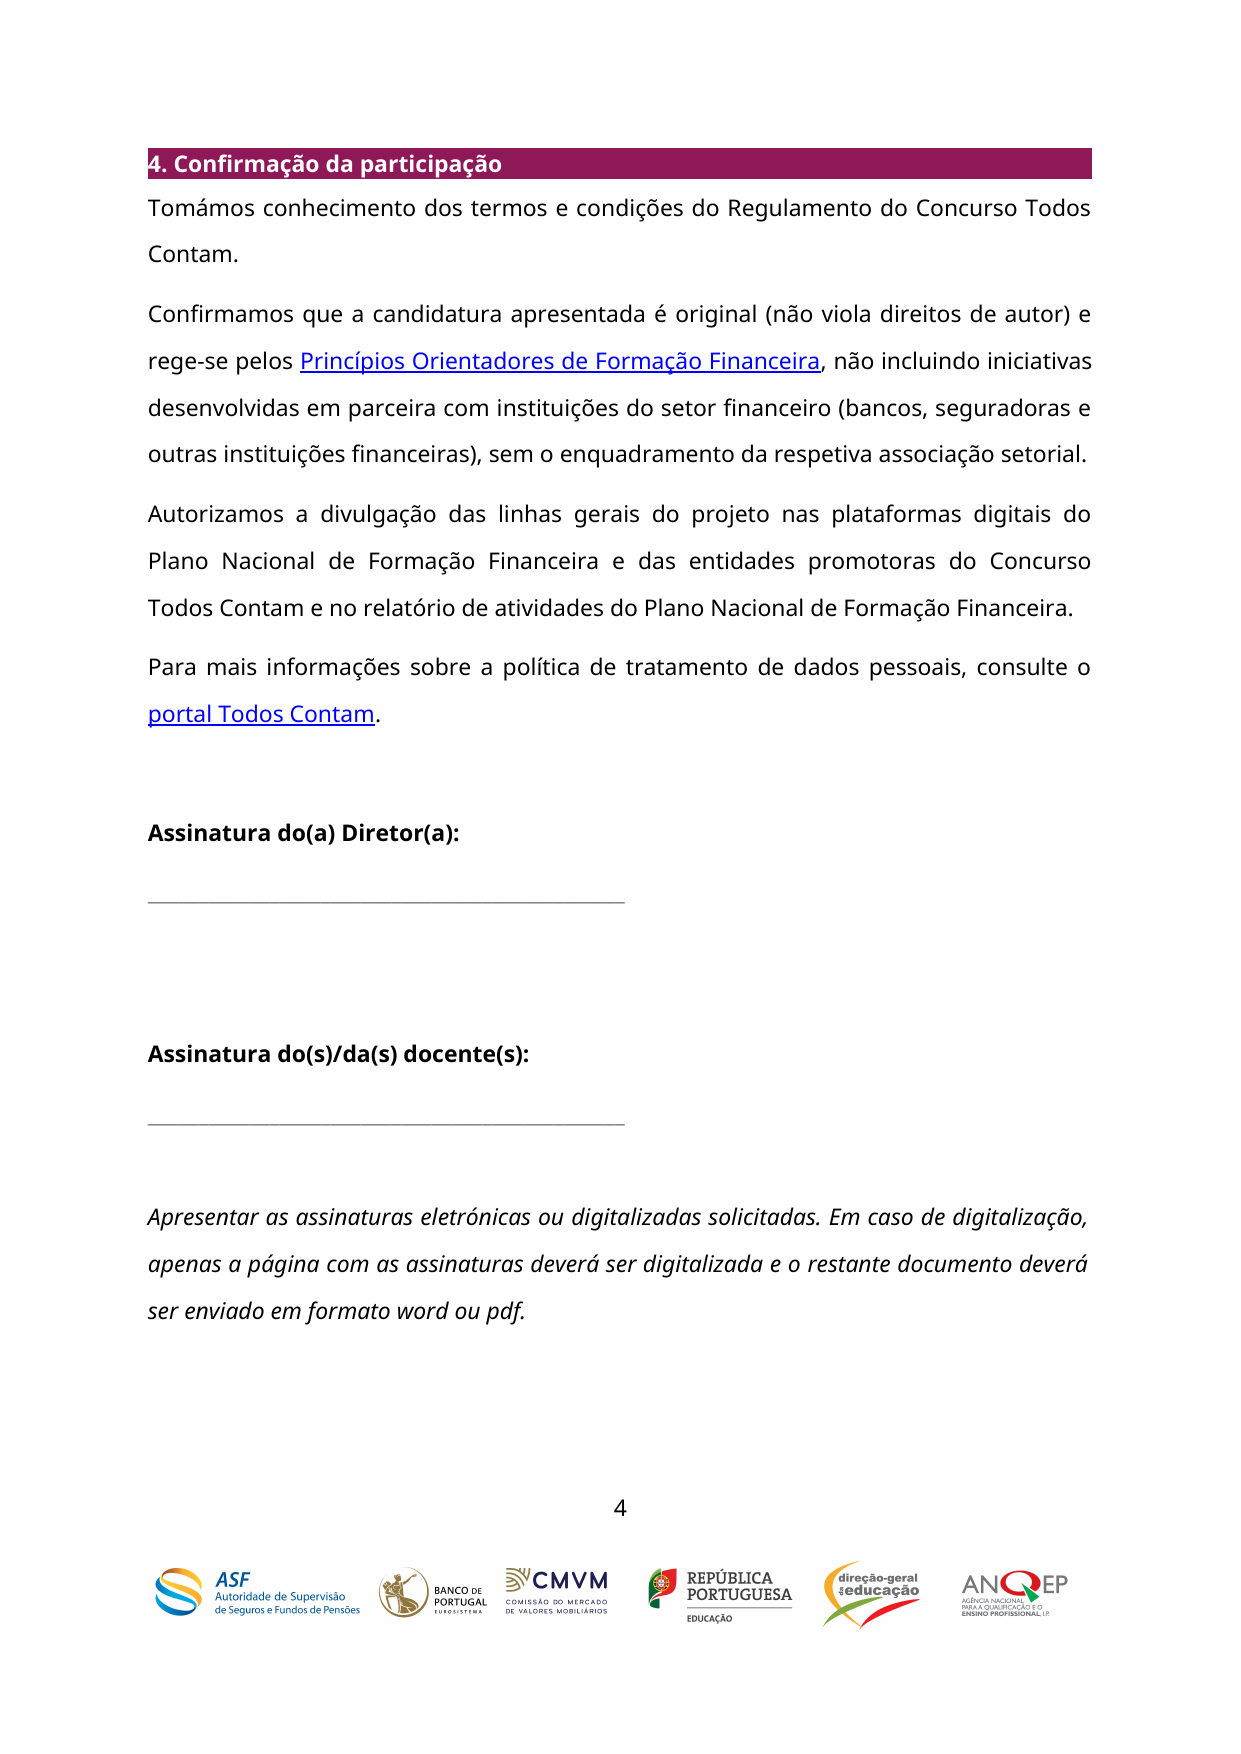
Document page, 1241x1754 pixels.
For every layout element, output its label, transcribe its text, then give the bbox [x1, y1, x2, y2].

text Autorizamos a divulgação das linhas gerais do projeto nas plataformas digitais do Plano Nacional de Formação Financeira e das entidades promotoras do Concurso Todos Contam e no relatório de atividades do Plano Nacional de Formação Financeira. [148, 498, 1092, 623]
text Assinatura do(s)/da(s) docente(s): [148, 1038, 1092, 1069]
text Para mais informações sobre a política de tratamento de dados pessoais, consulte o portal Todos Contam. [148, 651, 1092, 729]
text Tomámos conhecimento dos termos e condições do Regulamento do Concurso Todos Contam. [148, 191, 1092, 269]
text Confirmamos que a candidatura apresentada é original (não viola direitos de autor) e rege-se pelos Princípios Orientadores de Formação Financeira, não incluindo iniciativas desenvolvidas em parceira com instituições do setor financeiro (bancos, seguradoras e outras instituições financeiras), sem o enquadramento da respetiva associação setorial. [148, 298, 1092, 469]
text Assinatura do(a) Diretor(a): [148, 816, 1092, 848]
picture [149, 1551, 1091, 1644]
text 4. Confirmação da participação [148, 148, 1092, 179]
text Apresentar as assinaturas eletrónicas ou digitalizadas solicitadas. Em caso de digitalização, apenas a página com as assinaturas deverá ser digitalizada e o restante documento deverá ser enviado em formato word ou pdf. [148, 1201, 1092, 1326]
